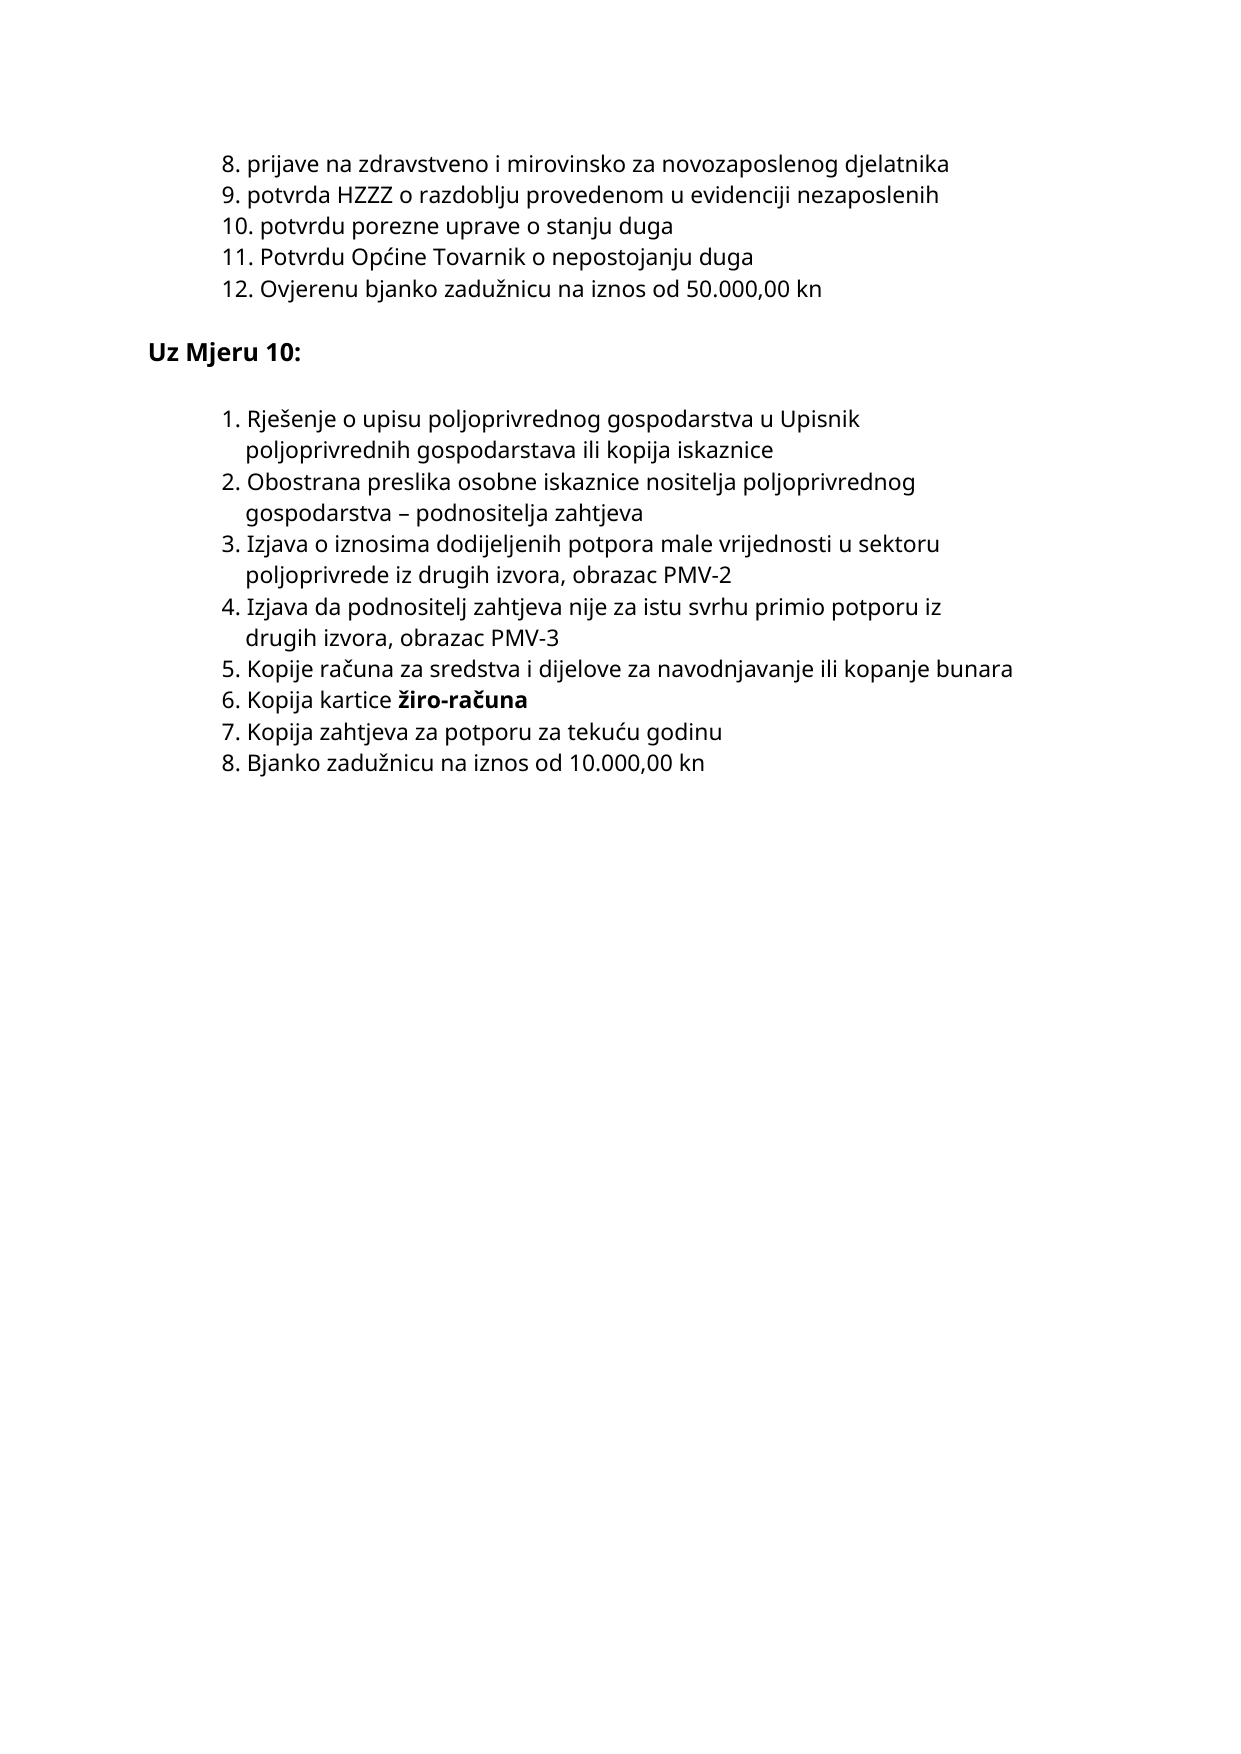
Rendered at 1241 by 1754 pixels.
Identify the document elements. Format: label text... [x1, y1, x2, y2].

text 7. Kopija zahtjeva za potporu za tekuću godinu [148, 716, 1093, 747]
text 10. potvrdu porezne uprave o stanju duga [221, 210, 1093, 241]
text poljoprivrede iz drugih izvora, obrazac PMV-2 [221, 559, 1093, 591]
text 2. Obostrana preslika osobne iskaznice nositelja poljoprivrednog [221, 466, 1093, 497]
text 11. Potvrdu Općine Tovarnik o nepostojanju duga [221, 241, 1093, 273]
text gospodarstva – podnositelja zahtjeva [221, 497, 1093, 528]
text 1. Rješenje o upisu poljoprivrednog gospodarstva u Upisnik [221, 403, 1093, 434]
text poljoprivrednih gospodarstava ili kopija iskaznice [221, 434, 1093, 466]
text 4. Izjava da podnositelj zahtjeva nije za istu svrhu primio potporu iz [221, 591, 1093, 622]
text drugih izvora, obrazac PMV-3 [221, 622, 1093, 653]
text 8. Bjanko zadužnicu na iznos od 10.000,00 kn [148, 747, 1093, 778]
text 3. Izjava o iznosima dodijeljenih potpora male vrijednosti u sektoru [221, 528, 1093, 559]
text 12. Ovjerenu bjanko zadužnicu na iznos od 50.000,00 kn [221, 273, 1093, 304]
text 9. potvrda HZZZ o razdoblju provedenom u evidenciji nezaposlenih [221, 179, 1093, 210]
text 8. prijave na zdravstveno i mirovinsko za novozaposlenog djelatnika [221, 148, 1093, 179]
text Uz Mjeru 10: [148, 335, 1093, 369]
text 5. Kopije računa za sredstva i dijelove za navodnjavanje ili kopanje bunara [221, 653, 1093, 684]
text 6. Kopija kartice žiro-računa [221, 684, 1093, 716]
